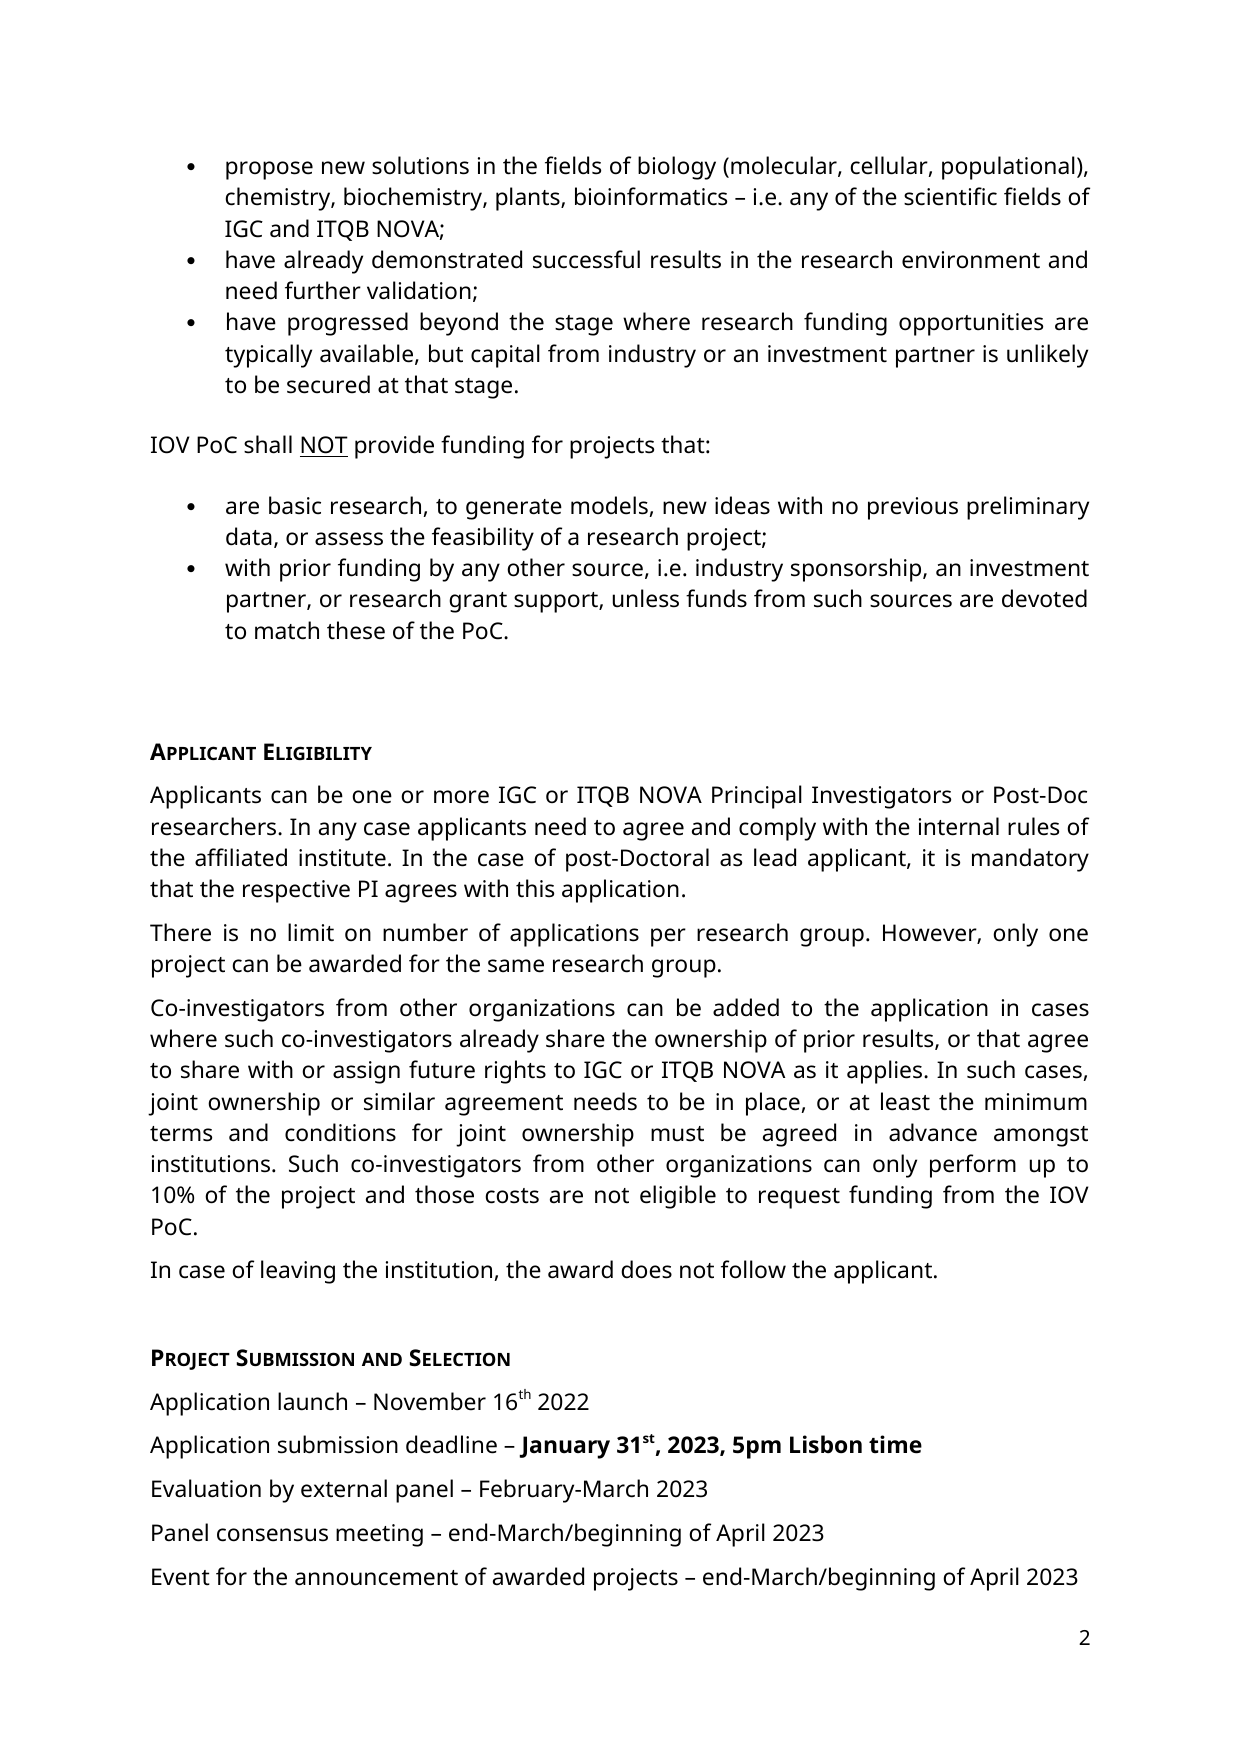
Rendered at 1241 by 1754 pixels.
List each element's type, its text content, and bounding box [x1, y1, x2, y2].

text Application submission deadline – January 31st, 2023, 5pm Lisbon time [150, 1429, 1090, 1460]
text Applicants can be one or more IGC or ITQB NOVA Principal Investigators or Post-Doc researchers. In any case applicants need to agree and comply with the internal rules of the affiliated institute. In the case of post-Doctoral as lead applicant, it is mandatory that the respective PI agrees with this application. [150, 779, 1090, 904]
list have already demonstrated successful results in the research environment and need further validation; [187, 244, 1090, 306]
text Panel consensus meeting – end-March/beginning of April 2023 [150, 1517, 1090, 1548]
text Evaluation by external panel – February-March 2023 [150, 1473, 1090, 1504]
text Co-investigators from other organizations can be added to the application in cases where such co-investigators already share the ownership of prior results, or that agree to share with or assign future rights to IGC or ITQB NOVA as it applies. In such cases, joint ownership or similar agreement needs to be in place, or at least the minimum terms and conditions for joint ownership must be agreed in advance amongst institutions. Such co-investigators from other organizations can only perform up to 10% of the project and those costs are not eligible to request funding from the IOV PoC. [150, 992, 1090, 1242]
text Application launch – November 16th 2022 [150, 1385, 1090, 1417]
list are basic research, to generate models, new ideas with no previous preliminary data, or assess the feasibility of a research project; [187, 489, 1090, 552]
text Project Submission and Selection [150, 1342, 1090, 1373]
list with prior funding by any other source, i.e. industry sponsorship, an investment partner, or research grant support, unless funds from such sources are devoted to match these of the PoC. [187, 552, 1090, 646]
text Event for the announcement of awarded projects – end-March/beginning of April 2023 [150, 1560, 1090, 1592]
text IOV PoC shall NOT provide funding for projects that: [150, 429, 1090, 460]
text Applicant Eligibility [150, 735, 1090, 767]
list propose new solutions in the fields of biology (molecular, cellular, populational), chemistry, biochemistry, plants, bioinformatics – i.e. any of the scientific fields of IGC and ITQB NOVA; [187, 150, 1090, 244]
text In case of leaving the institution, the award does not follow the applicant. [150, 1254, 1090, 1285]
list have progressed beyond the stage where research funding opportunities are typically available, but capital from industry or an investment partner is unlikely to be secured at that stage. [187, 306, 1090, 400]
text There is no limit on number of applications per research group. However, only one project can be awarded for the same research group. [150, 917, 1090, 979]
